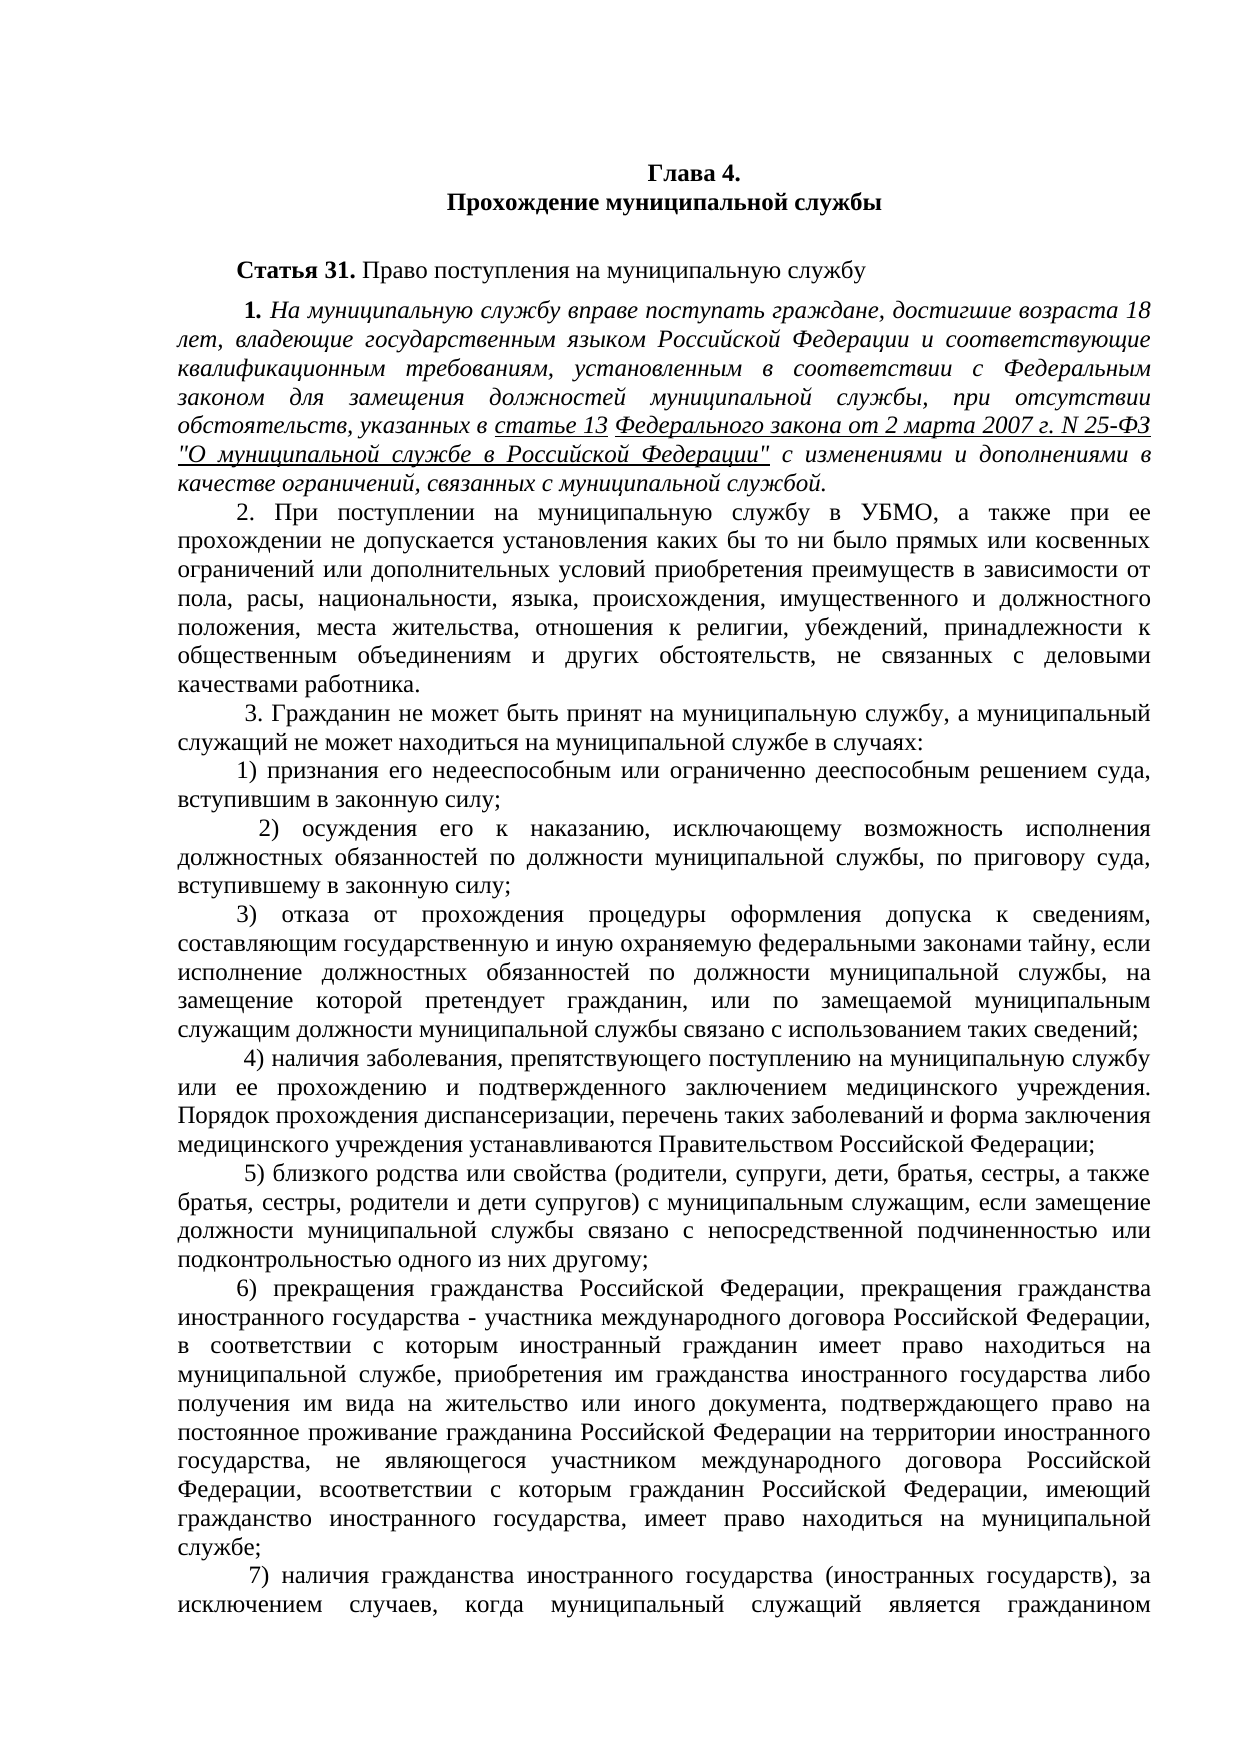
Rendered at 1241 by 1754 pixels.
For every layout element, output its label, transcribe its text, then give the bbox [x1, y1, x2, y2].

text 4) наличия заболевания, препятствующего поступлению на муниципальную службу или ее прохождению и подтвержденного заключением медицинского учреждения. Порядок прохождения диспансеризации, перечень таких заболеваний и форма заключения медицинского учреждения устанавливаются Правительством Российской Федерации; [177, 1043, 1152, 1158]
text 1) признания его недееспособным или ограниченно дееспособным решением суда, вступившим в законную силу; [177, 756, 1152, 813]
text 2) осуждения его к наказанию, исключающему возможность исполнения должностных обязанностей по должности муниципальной службы, по приговору суда, вступившему в законную силу; [177, 813, 1152, 899]
text 3. Гражданин не может быть принят на муниципальную службу, а муниципальный служащий не может находиться на муниципальной службе в случаях: [177, 698, 1152, 756]
text 3) отказа от прохождения процедуры оформления допуска к сведениям, составляющим государственную и иную охраняемую федеральными законами тайну, если исполнение должностных обязанностей по должности муниципальной службы, на замещение которой претендует гражданин, или по замещаемой муниципальным служащим должности муниципальной службы связано с использованием таких сведений; [177, 899, 1152, 1043]
text 5) близкого родства или свойства (родители, супруги, дети, братья, сестры, а также братья, сестры, родители и дети супругов) с муниципальным служащим, если замещение должности муниципальной службы связано с непосредственной подчиненностью или подконтрольностью одного из них другому; [177, 1158, 1152, 1273]
text 1. На муниципальную службу вправе поступать граждане, достигшие возраста 18 лет, владеющие государственным языком Российской Федерации и соответствующие квалификационным требованиям, установленным в соответствии с Федеральным законом для замещения должностей муниципальной службы, при отсутствии обстоятельств, указанных в статье 13 Федерального закона от 2 марта 2007 г. N 25-ФЗ "О муниципальной службе в Российской Федерации" с изменениями и дополнениями в качестве ограничений, связанных с муниципальной службой. [177, 296, 1152, 497]
text 2. При поступлении на муниципальную службу в УБМО, а также при ее прохождении не допускается установления каких бы то ни было прямых или косвенных ограничений или дополнительных условий приобретения преимуществ в зависимости от пола, расы, национальности, языка, происхождения, имущественного и должностного положения, места жительства, отношения к религии, убеждений, принадлежности к общественным объединениям и других обстоятельств, не связанных с деловыми качествами работника. [177, 497, 1152, 698]
text Статья 31. Право поступления на муниципальную службу [177, 256, 1152, 284]
text 6) прекращения гражданства Российской Федерации, прекращения гражданства иностранного государства - участника международного договора Российской Федерации, в соответствии с которым иностранный гражданин имеет право находиться на муниципальной службе, приобретения им гражданства иностранного государства либо получения им вида на жительство или иного документа, подтверждающего право на постоянное проживание гражданина Российской Федерации на территории иностранного государства, не являющегося участником международного договора Российской Федерации, всоответствии с которым гражданин Российской Федерации, имеющий гражданство иностранного государства, имеет право находиться на муниципальной службе; [177, 1273, 1152, 1561]
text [177, 1561, 1152, 1618]
text Глава 4. Прохождение муниципальной службы [177, 158, 1152, 216]
